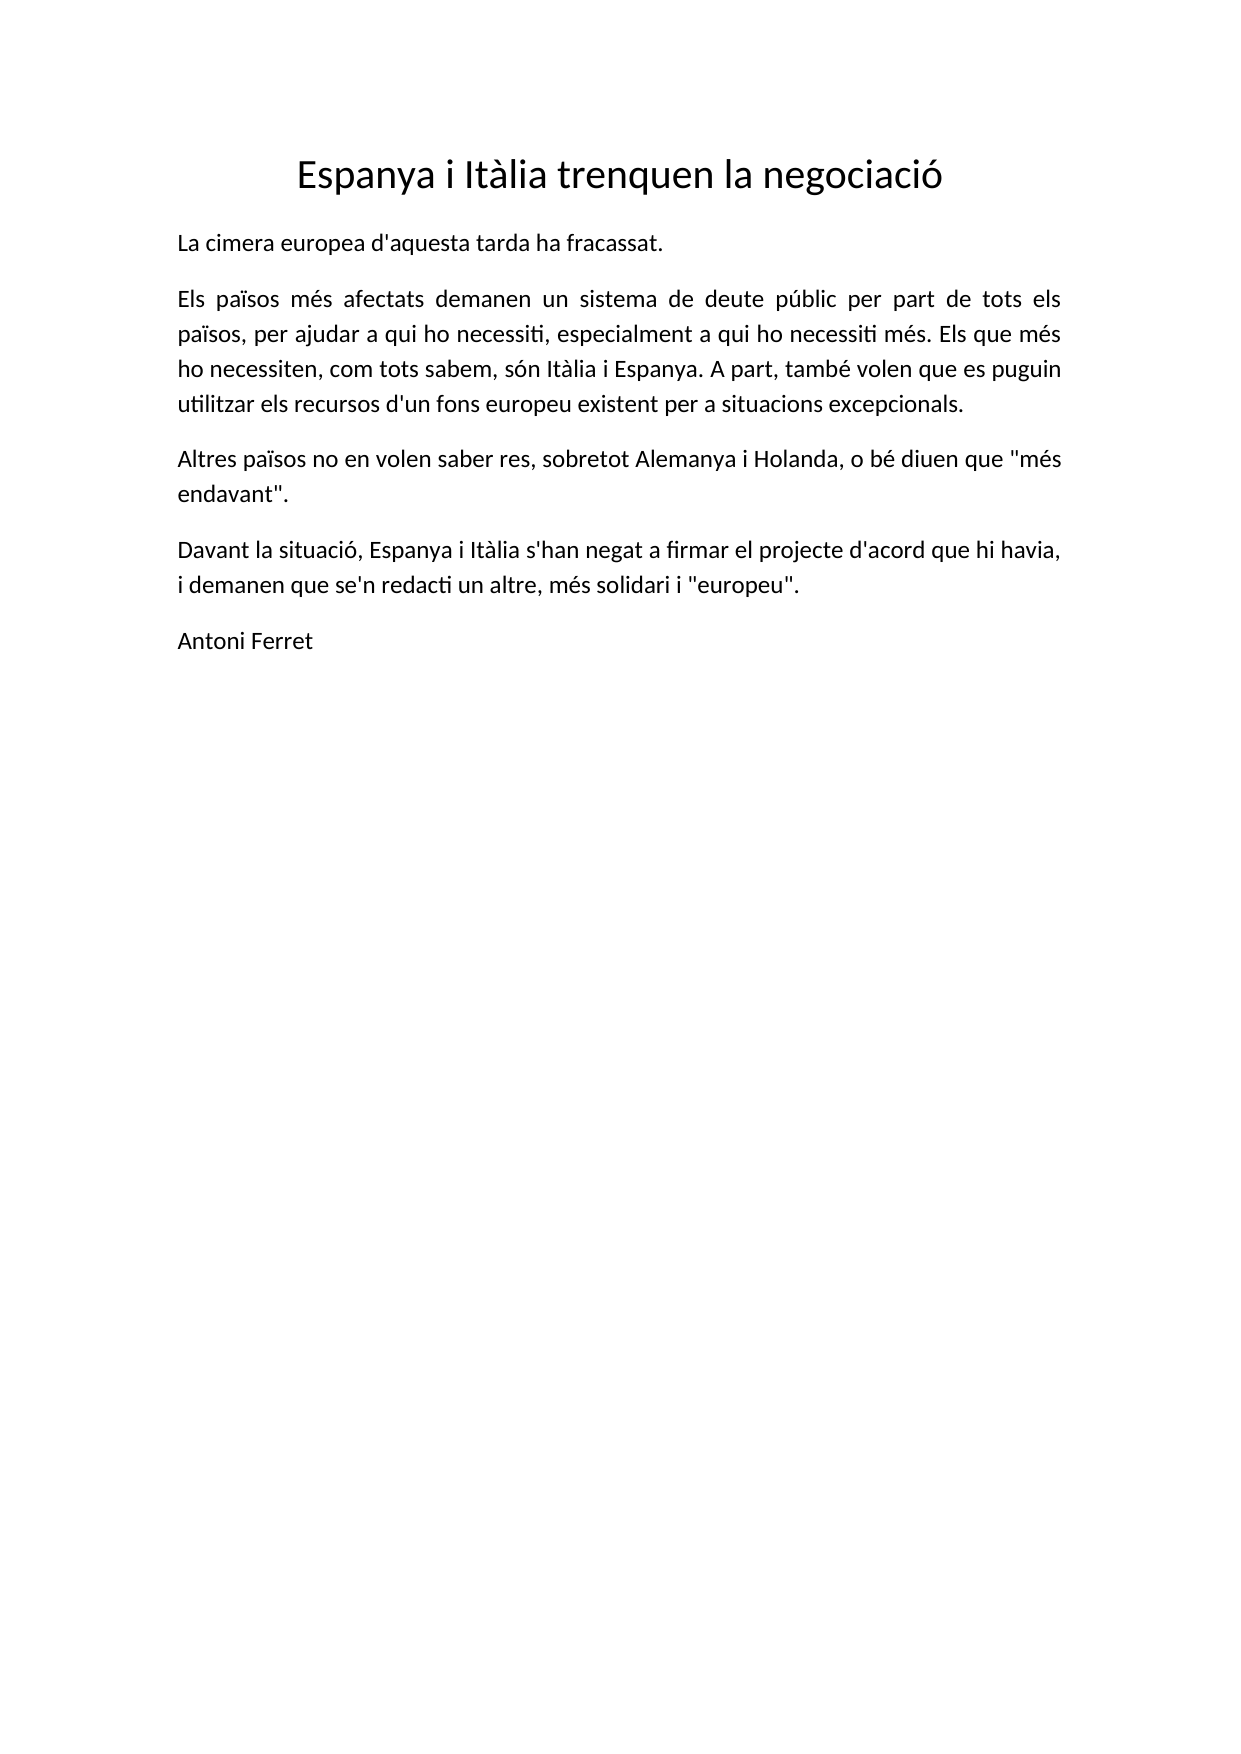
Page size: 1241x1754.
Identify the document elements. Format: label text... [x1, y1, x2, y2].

text Antoni Ferret [177, 625, 1063, 656]
text La cimera europea d'aquesta tarda ha fracassat. [177, 227, 1063, 257]
text Altres països no en volen saber res, sobretot Alemanya i Holanda, o bé diuen que "més endavant". [177, 443, 1063, 509]
text Els països més afectats demanen un sistema de deute públic per part de tots els països, per ajudar a qui ho necessiti, especialment a qui ho necessiti més. Els que més ho necessiten, com tots sabem, són Itàlia i Espanya. A part, també volen que es puguin utilitzar els recursos d'un fons europeu existent per a situacions excepcionals. [177, 283, 1063, 418]
text Espanya i Itàlia trenquen la negociació [177, 148, 1063, 198]
text Davant la situació, Espanya i Itàlia s'han negat a firmar el projecte d'acord que hi havia, i demanen que se'n redacti un altre, més solidari i "europeu". [177, 534, 1063, 600]
